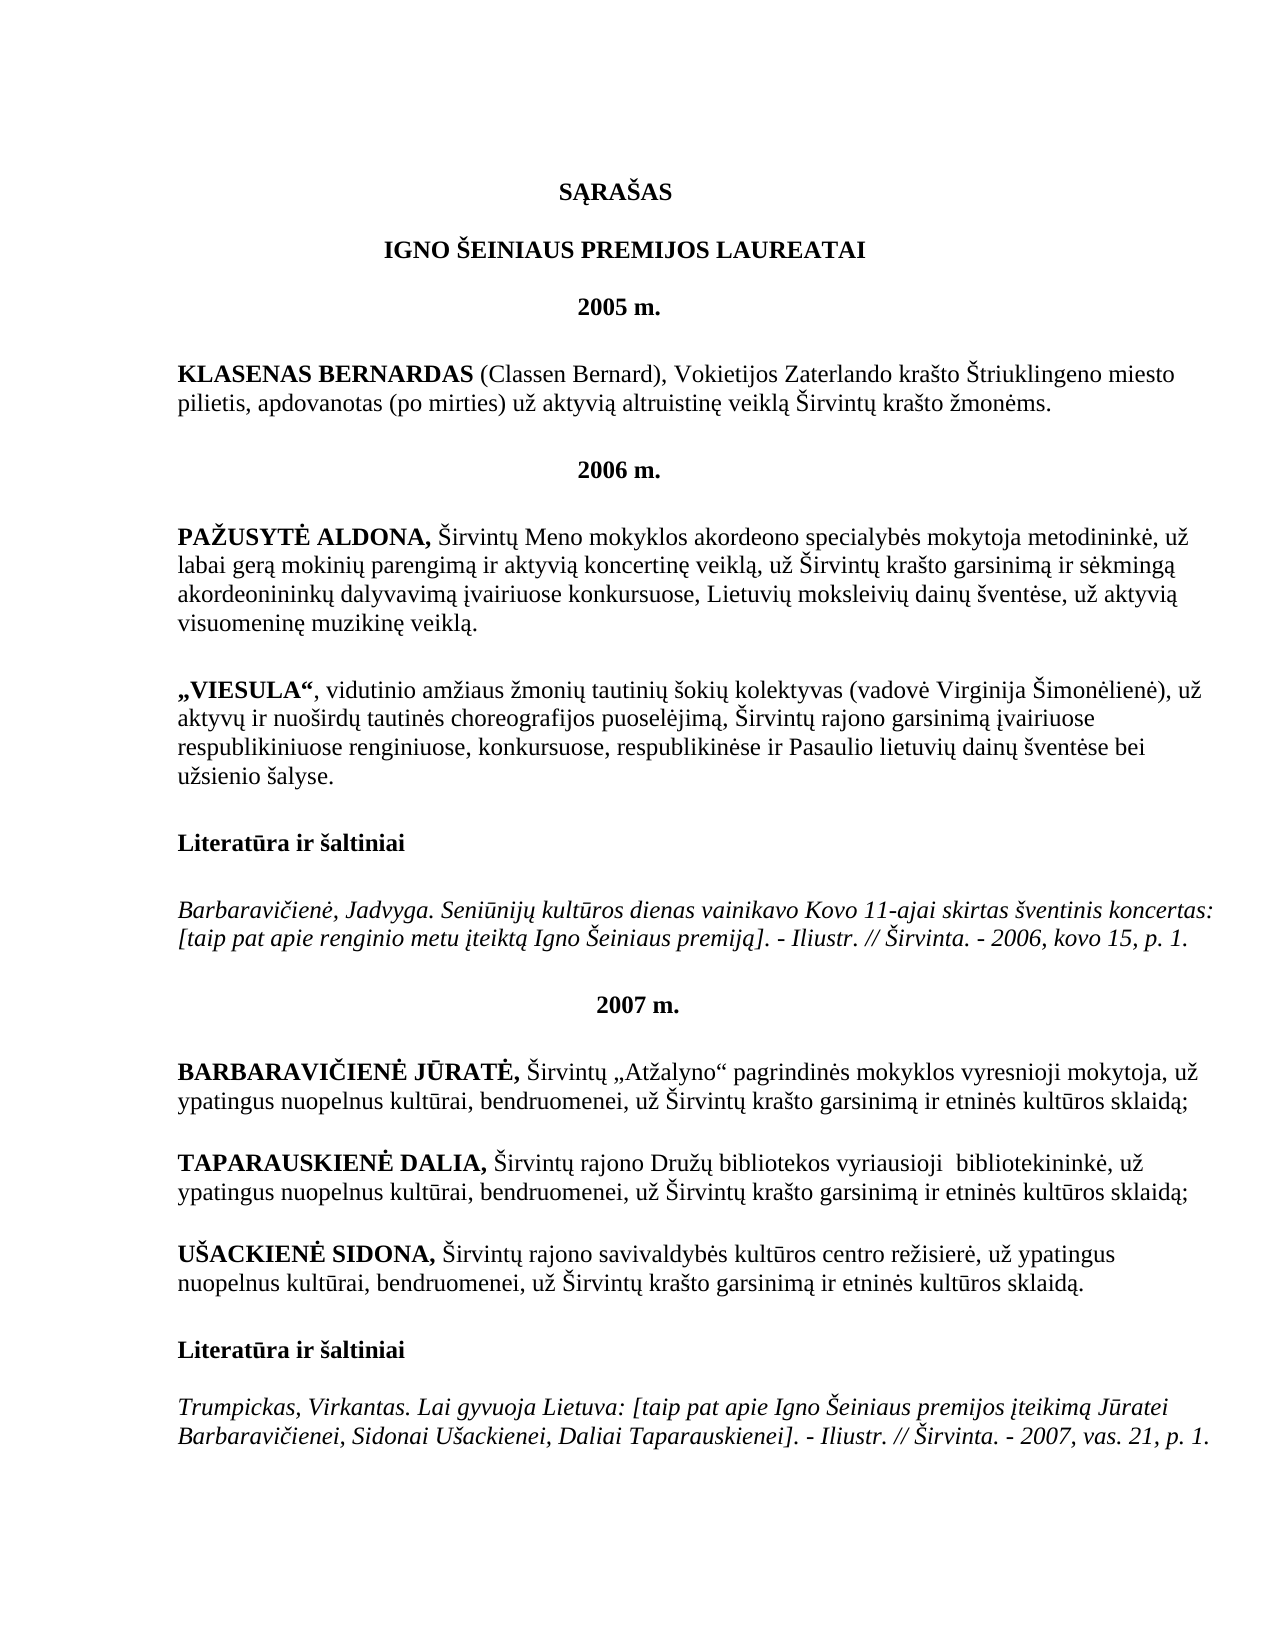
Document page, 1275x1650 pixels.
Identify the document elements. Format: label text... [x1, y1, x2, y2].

text KLASENAS BERNARDAS (Classen Bernard), Vokietijos Zaterlando krašto Štriuklingeno miesto pilietis, apdovanotas (po mirties) už aktyvią altruistinę veiklą Širvintų krašto žmonėms. [177, 359, 1216, 417]
text 2006 m. [177, 455, 1216, 483]
text Literatūra ir šaltiniai [177, 828, 1216, 857]
text SĄRAŠAS [177, 177, 1216, 206]
text TAPARAUSKIENĖ DALIA, Širvintų rajono Družų bibliotekos vyriausioji bibliotekininkė, už ypatingus nuopelnus kultūrai, bendruomenei, už Širvintų krašto garsinimą ir etninės kultūros sklaidą; [177, 1119, 1216, 1206]
text Literatūra ir šaltiniai Trumpickas, Virkantas. Lai gyvuoja Lietuva: [taip pat apie Igno Šeiniaus premijos įteikimą Jūratei Barbaravičienei, Sidonai Ušackienei, Daliai Taparauskienei]. - Iliustr. // Širvinta. - 2007, vas. 21, p. 1. [177, 1335, 1216, 1450]
text BARBARAVIČIENĖ JŪRATĖ, Širvintų „Atžalyno“ pagrindinės mokyklos vyresnioji mokytoja, už ypatingus nuopelnus kultūrai, bendruomenei, už Širvintų krašto garsinimą ir etninės kultūros sklaidą; [177, 1057, 1216, 1115]
text 2007 m. [177, 990, 1216, 1019]
text IGNO ŠEINIAUS PREMIJOS LAUREATAI [177, 235, 1216, 263]
text Barbaravičienė, Jadvyga. Seniūnijų kultūros dienas vainikavo Kovo 11-ajai skirtas šventinis koncertas: [taip pat apie renginio metu įteiktą Igno Šeiniaus premiją]. - Iliustr. // Širvinta. - 2006, kovo 15, p. 1. [177, 895, 1216, 952]
text „VIESULA“, vidutinio amžiaus žmonių tautinių šokių kolektyvas (vadovė Virginija Šimonėlienė), už aktyvų ir nuoširdų tautinės choreografijos puoselėjimą, Širvintų rajono garsinimą įvairiuose respublikiniuose renginiuose, konkursuose, respublikinėse ir Pasaulio lietuvių dainų šventėse bei užsienio šalyse. [177, 675, 1216, 790]
text UŠACKIENĖ SIDONA, Širvintų rajono savivaldybės kultūros centro režisierė, už ypatingus nuopelnus kultūrai, bendruomenei, už Širvintų krašto garsinimą ir etninės kultūros sklaidą. [177, 1210, 1216, 1297]
text 2005 m. [177, 292, 1216, 321]
text PAŽUSYTĖ ALDONA, Širvintų Meno mokyklos akordeono specialybės mokytoja metodininkė, už labai gerą mokinių parengimą ir aktyvią koncertinę veiklą, už Širvintų krašto garsinimą ir sėkmingą akordeonininkų dalyvavimą įvairiuose konkursuose, Lietuvių moksleivių dainų šventėse, už aktyvią visuomeninę muzikinę veiklą. [177, 522, 1216, 637]
